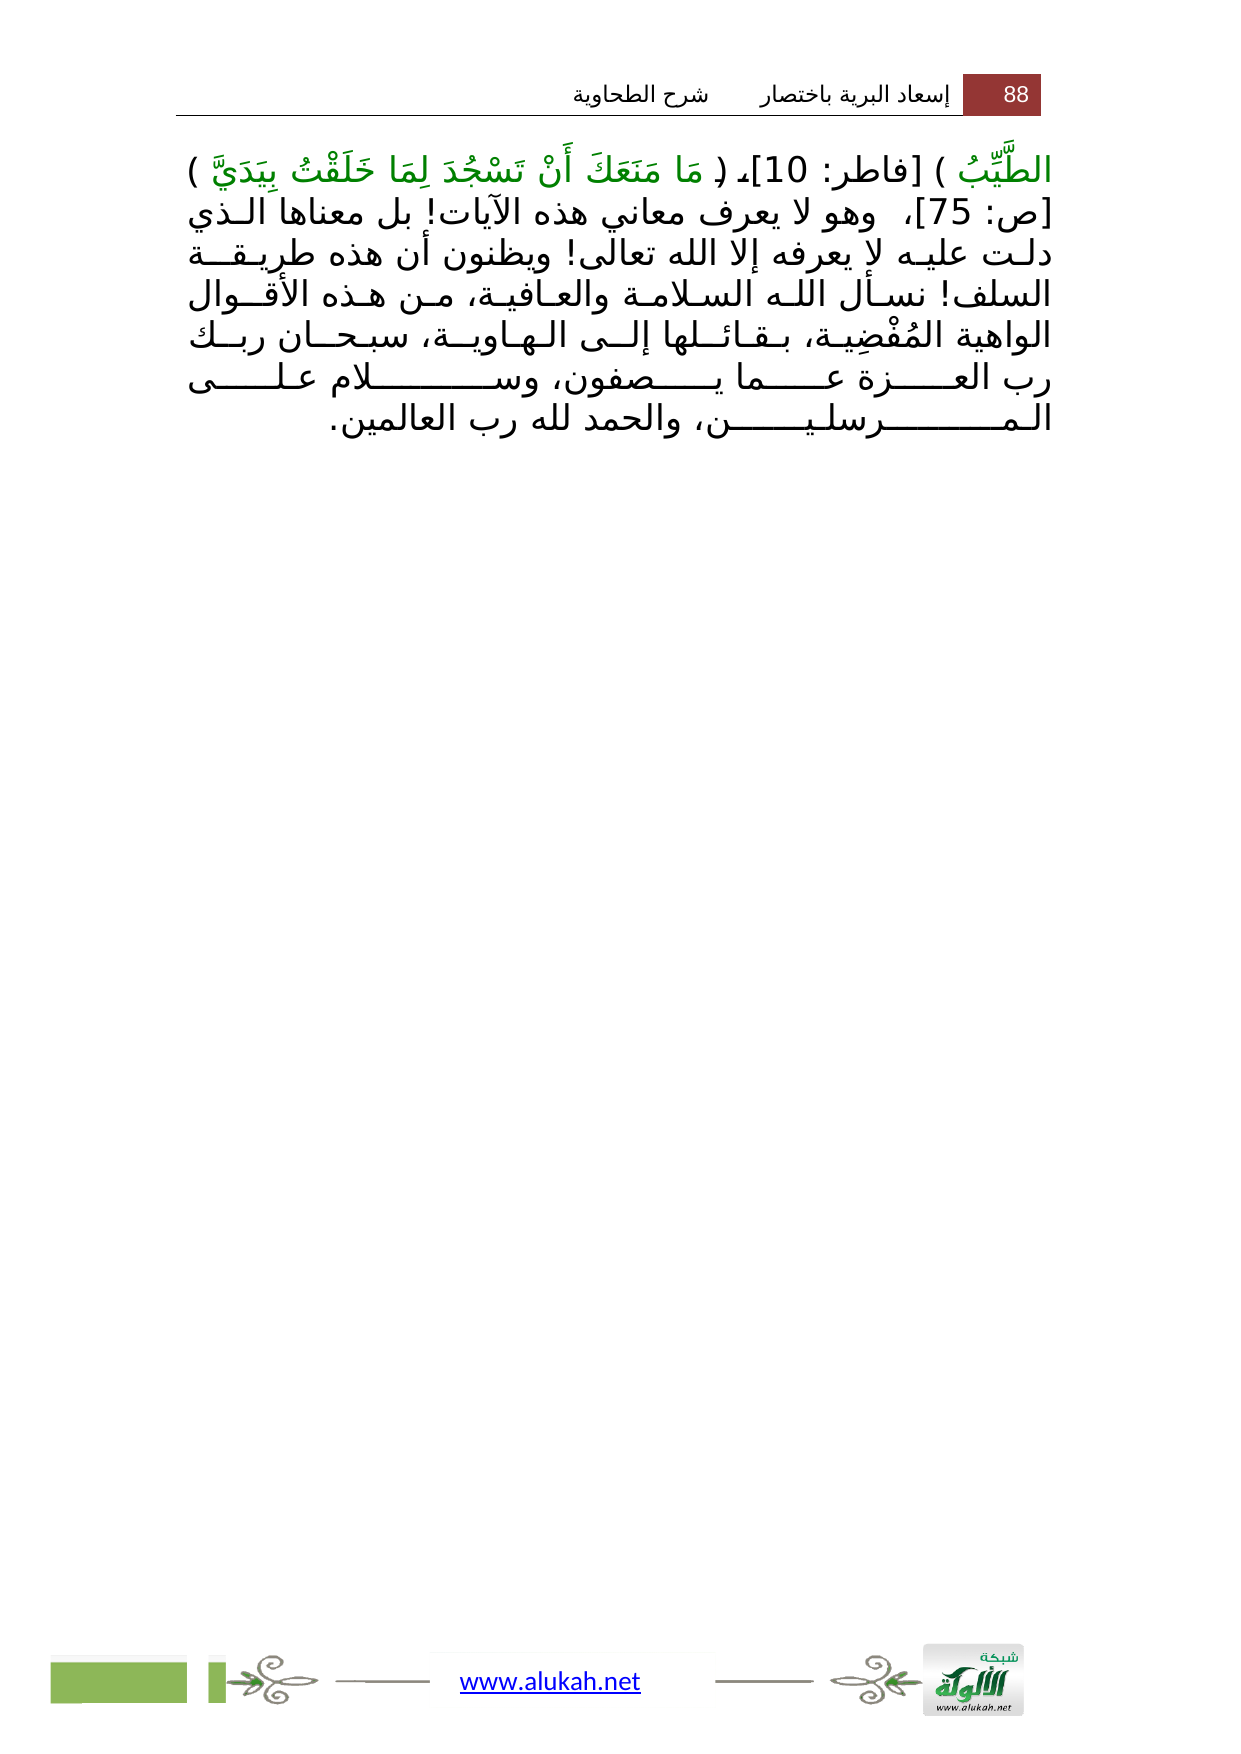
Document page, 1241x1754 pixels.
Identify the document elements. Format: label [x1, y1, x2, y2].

picture [49, 1641, 1025, 1723]
text [187, 150, 1053, 439]
